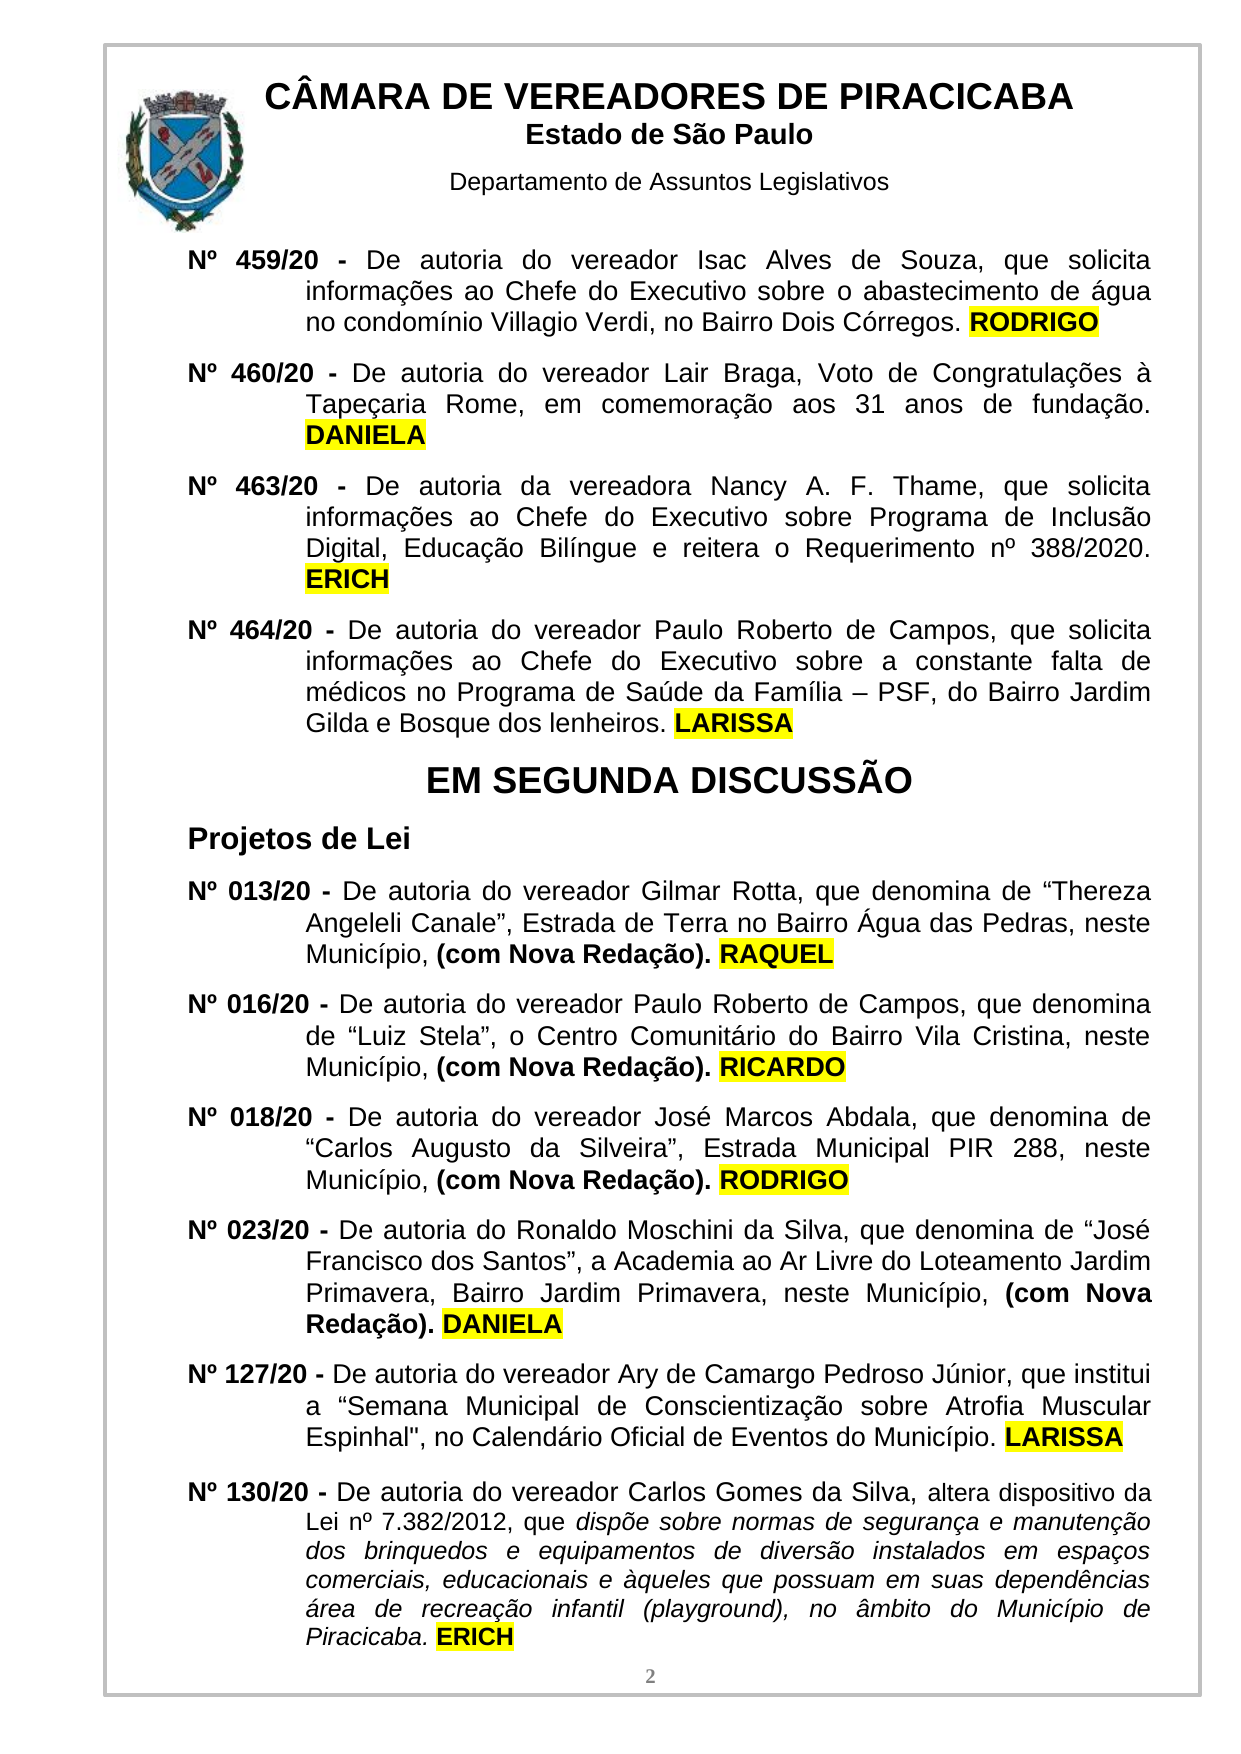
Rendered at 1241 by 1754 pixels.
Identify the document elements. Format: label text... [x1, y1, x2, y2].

text Nº 460/20 - De autoria do vereador Lair Braga, Voto de Congratulações à Tapeçaria Rome, em comemoração aos 31 anos de fundação. DANIELA [187, 357, 1152, 450]
text Nº 016/20 - De autoria do vereador Paulo Roberto de Campos, que denomina de “Luiz Stela”, o Centro Comunitário do Bairro Vila Cristina, neste Município, (com Nova Redação). RICARDO [187, 988, 1152, 1082]
text Nº 018/20 - De autoria do vereador José Marcos Abdala, que denomina de “Carlos Augusto da Silveira”, Estrada Municipal PIR 288, neste Município, (com Nova Redação). RODRIGO [187, 1101, 1152, 1195]
text Nº 130/20 - De autoria do vereador Carlos Gomes da Silva, altera dispositivo da Lei nº 7.382/2012, que dispõe sobre normas de segurança e manutenção dos brinquedos e equipamentos de diversão instalados em espaços comerciais, educacionais e àqueles que possuam em suas dependências área de recreação infantil (playground), no âmbito do Município de Piracicaba. ERICH [187, 1476, 1152, 1651]
text Nº 013/20 - De autoria do vereador Gilmar Rotta, que denomina de “Thereza Angeleli Canale”, Estrada de Terra no Bairro Água das Pedras, neste Município, (com Nova Redação). RAQUEL [187, 875, 1152, 969]
subtitle Projetos de Lei [187, 820, 1152, 856]
text Nº 459/20 - De autoria do vereador Isac Alves de Souza, que solicita informações ao Chefe do Executivo sobre o abastecimento de água no condomínio Villagio Verdi, no Bairro Dois Córregos. RODRIGO [187, 244, 1152, 337]
text Nº 127/20 - De autoria do vereador Ary de Camargo Pedroso Júnior, que institui a “Semana Municipal de Conscientização sobre Atrofia Muscular Espinhal", no Calendário Oficial de Eventos do Município. LARISSA [187, 1358, 1152, 1452]
text EM SEGUNDA DISCUSSÃO [187, 758, 1152, 801]
picture [117, 89, 254, 233]
text Nº 463/20 - De autoria da vereadora Nancy A. F. Thame, que solicita informações ao Chefe do Executivo sobre Programa de Inclusão Digital, Educação Bilíngue e reitera o Requerimento nº 388/2020. ERICH [187, 469, 1152, 594]
text Nº 464/20 - De autoria do vereador Paulo Roberto de Campos, que solicita informações ao Chefe do Executivo sobre a constante falta de médicos no Programa de Saúde da Família – PSF, do Bairro Jardim Gilda e Bosque dos lenheiros. LARISSA [187, 614, 1152, 739]
text Nº 023/20 - De autoria do Ronaldo Moschini da Silva, que denomina de “José Francisco dos Santos”, a Academia ao Ar Livre do Loteamento Jardim Primavera, Bairro Jardim Primavera, neste Município, (com Nova Redação). DANIELA [187, 1214, 1152, 1339]
